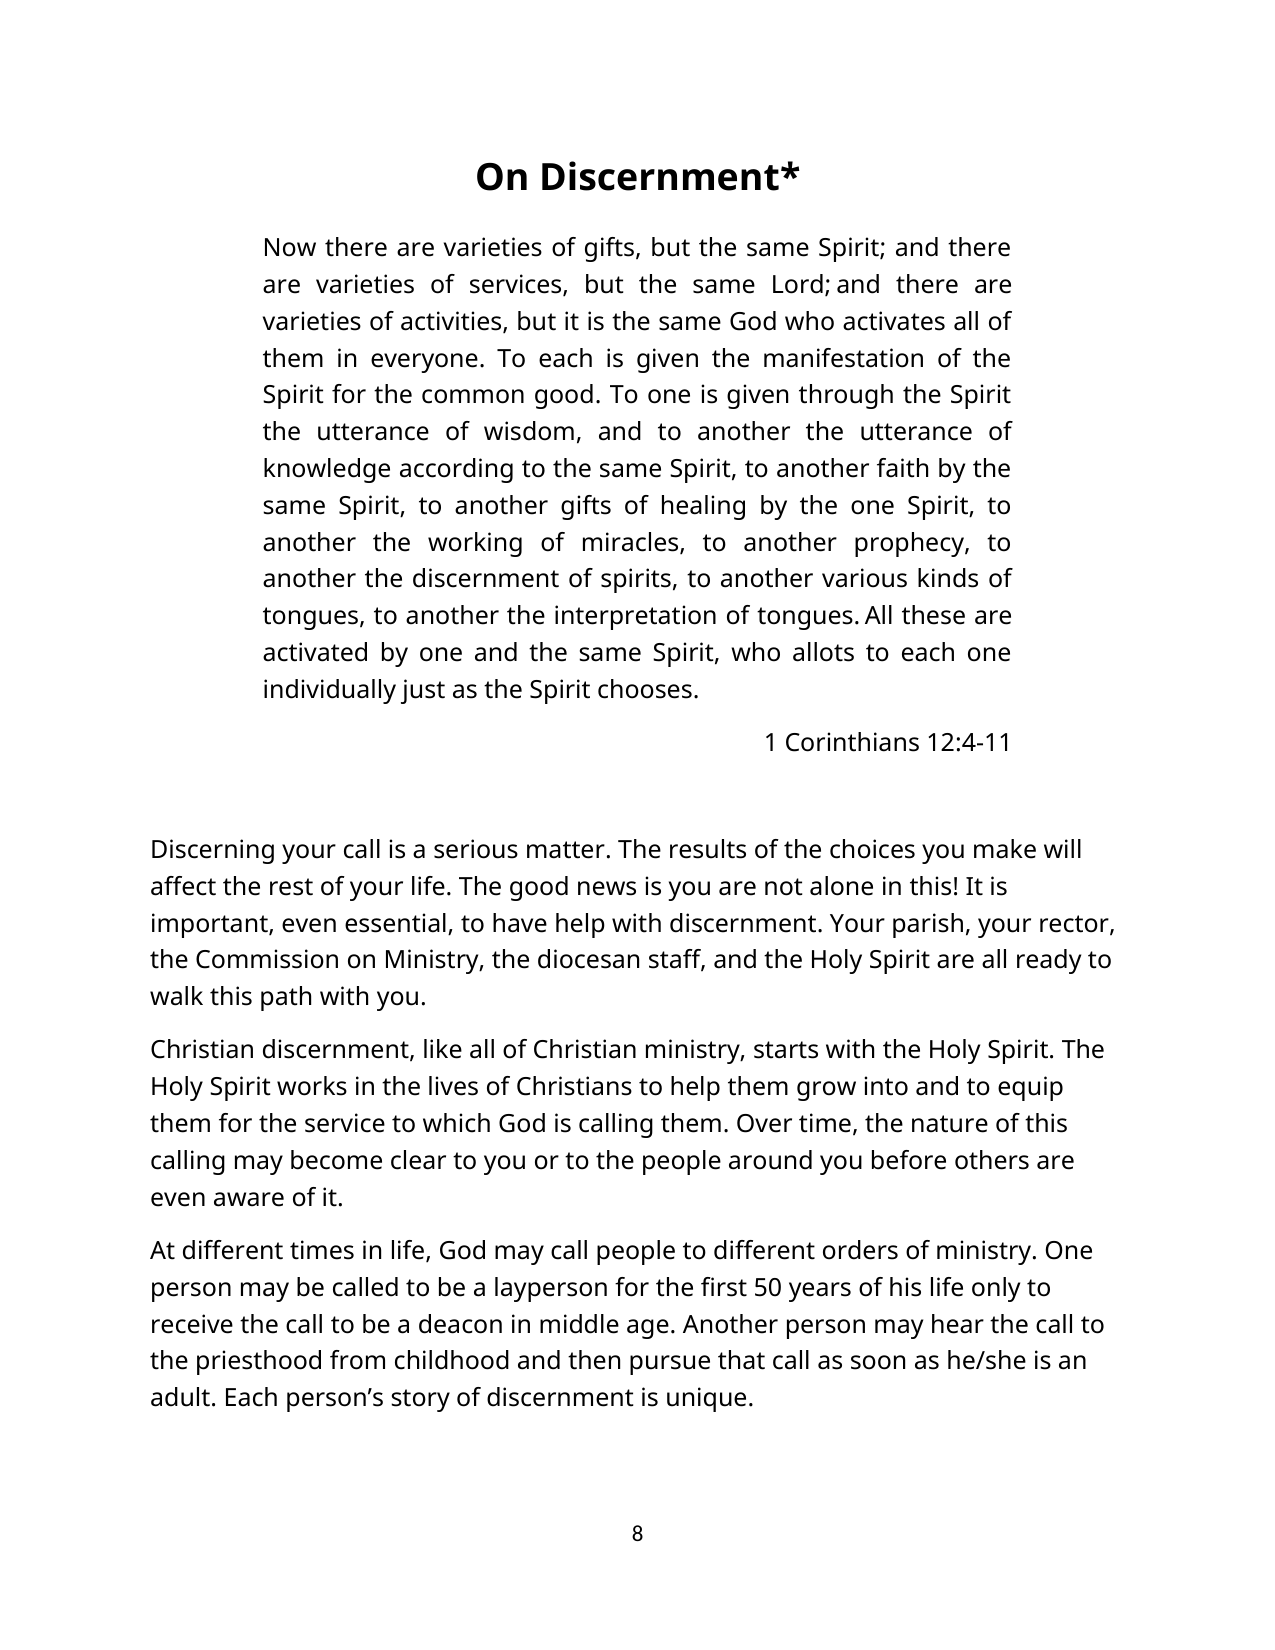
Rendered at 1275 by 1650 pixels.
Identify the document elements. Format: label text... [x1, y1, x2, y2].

text Discerning your call is a serious matter. The results of the choices you make will affect the rest of your life. The good news is you are not alone in this! It is important, even essential, to have help with discernment. Your parish, your rector, the Commission on Ministry, the diocesan staff, and the Holy Spirit are all ready to walk this path with you. [150, 832, 1125, 1013]
text Christian discernment, like all of Christian ministry, starts with the Holy Spirit. The Holy Spirit works in the lives of Christians to help them grow into and to equip them for the service to which God is calling them. Over time, the nature of this calling may become clear to you or to the people around you before others are even aware of it. [150, 1032, 1125, 1213]
text At different times in life, God may call people to different orders of ministry. One person may be called to be a layperson for the first 50 years of his life only to receive the call to be a deacon in middle age. Another person may hear the call to the priesthood from childhood and then pursue that call as soon as he/she is an adult. Each person’s story of discernment is unique. [150, 1233, 1125, 1414]
text 1 Corinthians 12:4-11 [262, 725, 1012, 759]
text Now there are varieties of gifts, but the same Spirit; and there are varieties of services, but the same Lord; and there are varieties of activities, but it is the same God who activates all of them in everyone. To each is given the manifestation of the Spirit for the common good. To one is given through the Spirit the utterance of wisdom, and to another the utterance of knowledge according to the same Spirit, to another faith by the same Spirit, to another gifts of healing by the one Spirit, to another the working of miracles, to another prophecy, to another the discernment of spirits, to another various kinds of tongues, to another the interpretation of tongues. All these are activated by one and the same Spirit, who allots to each one individually just as the Spirit chooses. [262, 230, 1012, 705]
subtitle On Discernment* [150, 150, 1125, 201]
